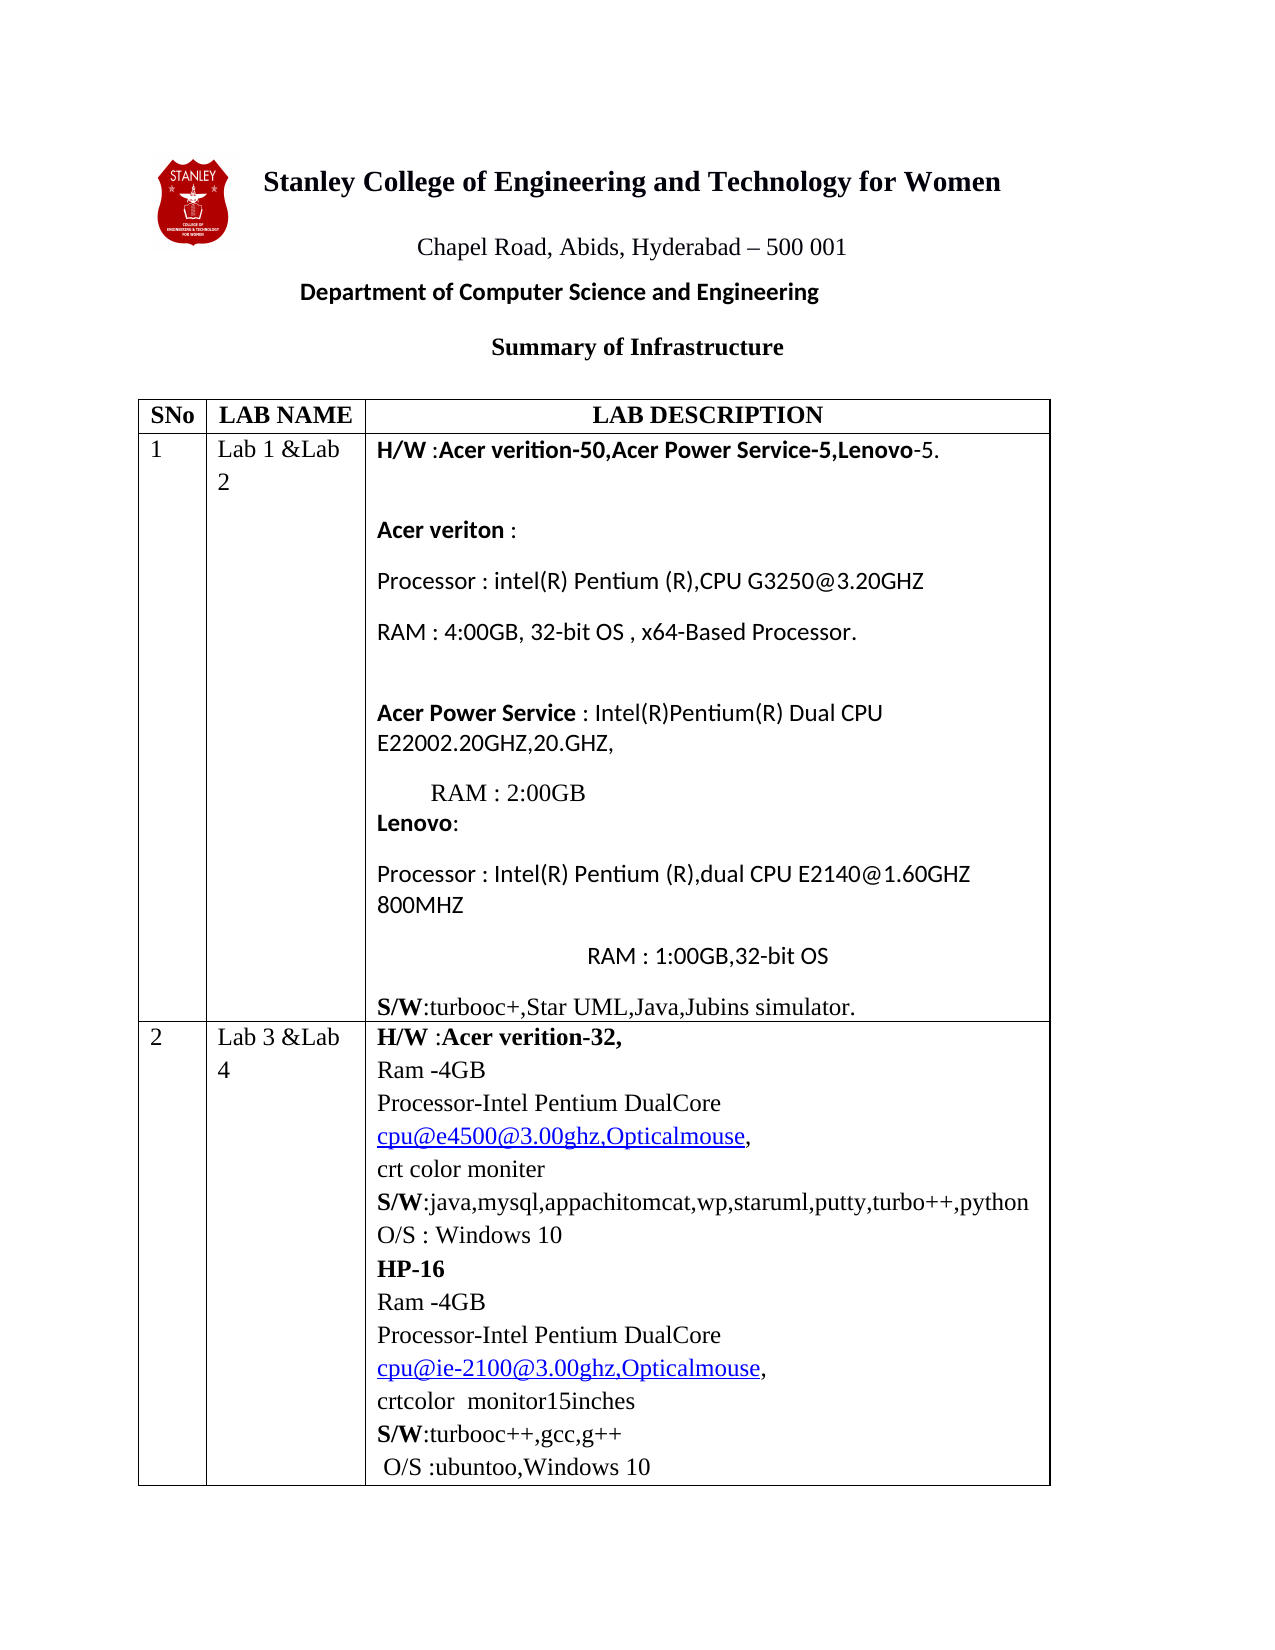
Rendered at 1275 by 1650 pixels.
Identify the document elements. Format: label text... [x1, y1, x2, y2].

table_header SNo [139, 400, 206, 433]
picture [150, 150, 239, 252]
table_cell 2 [139, 1022, 206, 1485]
subtitle Summary of Infrastructure [150, 332, 1125, 361]
table_cell Lab 1 &Lab 2 [207, 434, 365, 1021]
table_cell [366, 1022, 1049, 1485]
table_cell 1 [139, 434, 206, 1021]
table_header LAB NAME [207, 400, 365, 433]
table_cell H/W :Acer verition-50,Acer Power Service-5,Lenovo-5. Acer veriton : Processor : intel(R) Pentium (R),CPU G3250@3.20GHZ RAM : 4:00GB, 32-bit OS , x64-Based Processor. Acer Power Service : Intel(R)Pentium(R) Dual CPU E22002.20GHZ,20.GHZ, RAM : 2:00GB Lenovo: Processor : Intel(R) Pentium (R),dual CPU E2140@1.60GHZ 800MHZ RAM : 1:00GB,32-bit OS S/W:turbooc+,Star UML,Java,Jubins simulator. [366, 434, 1049, 1021]
table_cell Lab 3 &Lab 4 [207, 1022, 365, 1485]
table_header LAB DESCRIPTION [366, 400, 1049, 433]
text Department of Computer Science and Engineering [225, 277, 1125, 307]
